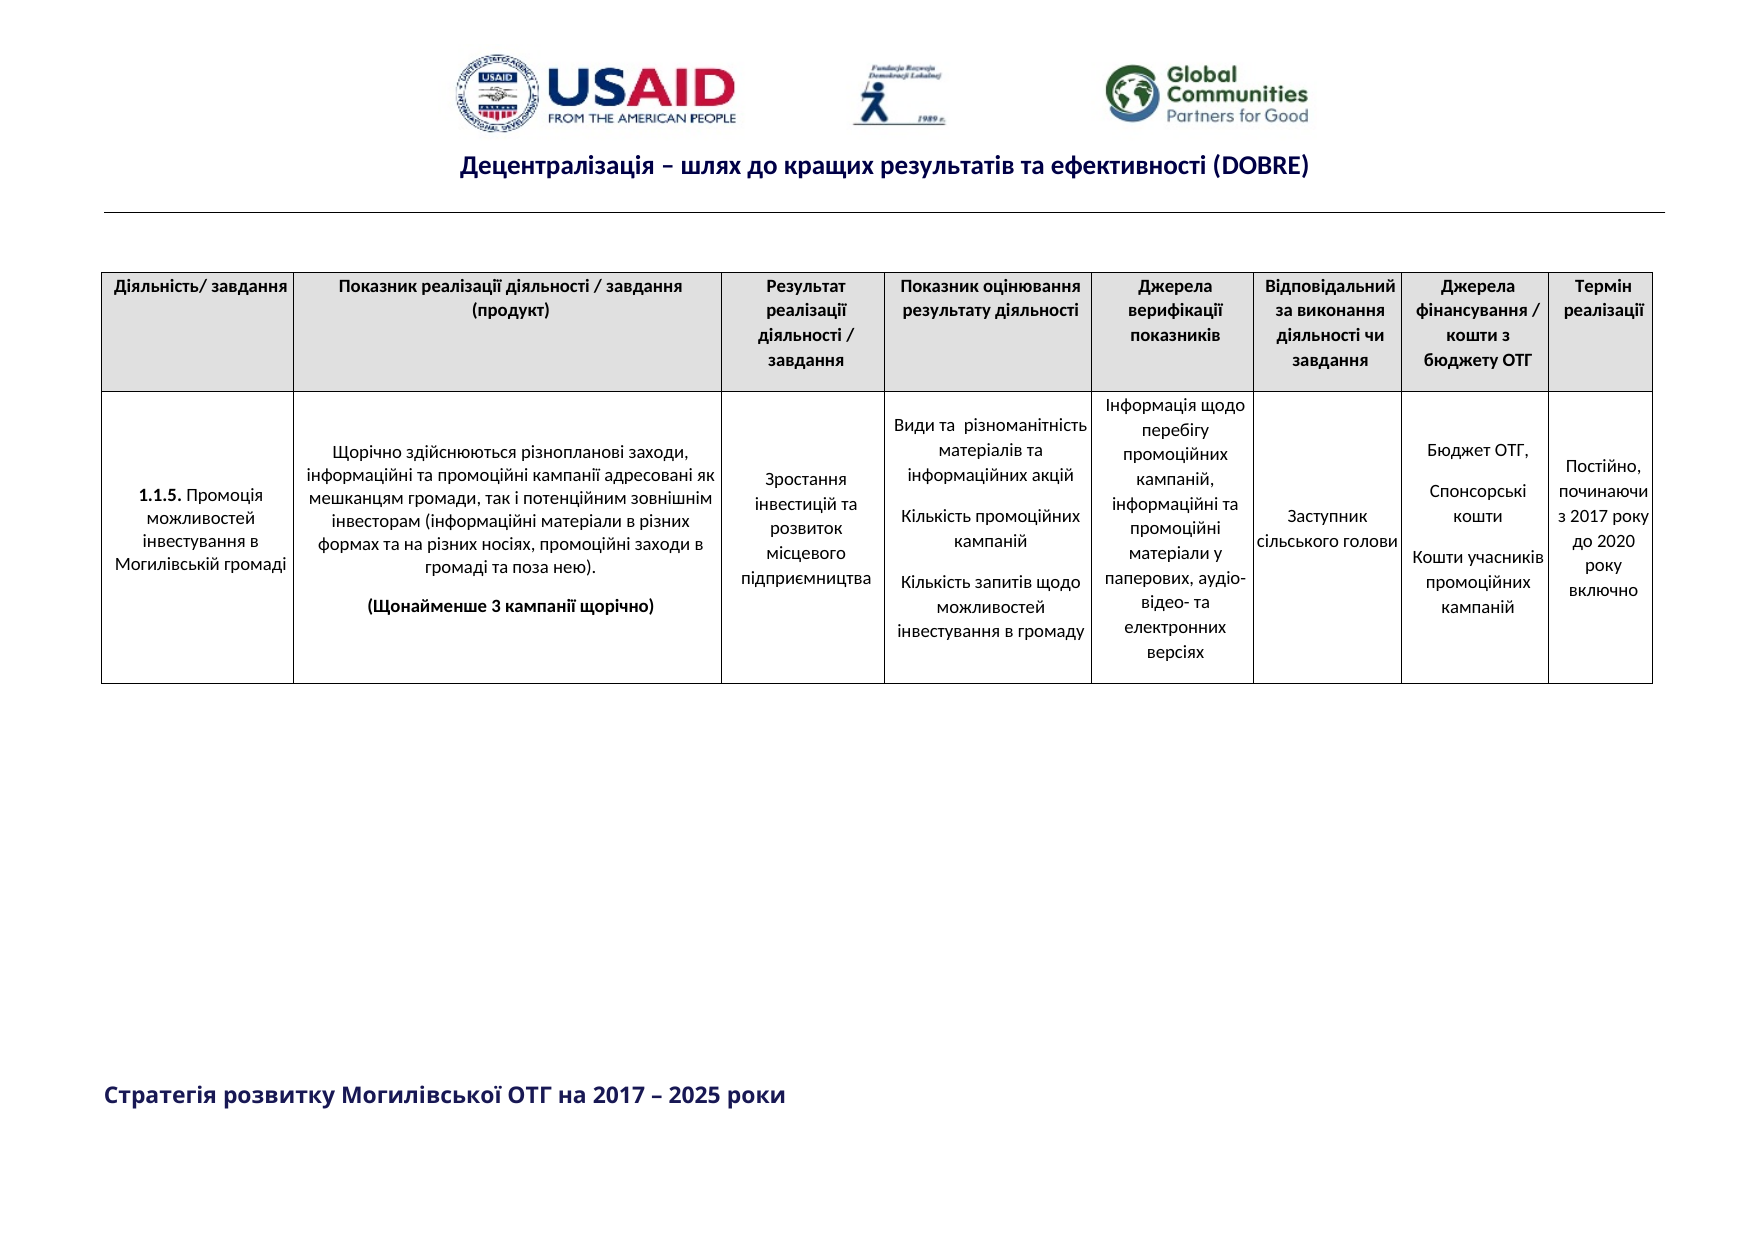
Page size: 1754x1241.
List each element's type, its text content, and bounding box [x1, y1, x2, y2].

table_header Джерела фінансування / кошти з бюджету ОТГ [1402, 273, 1548, 391]
table_cell Щорічно здійснюються різнопланові заходи, інформаційні та промоційні кампанії адресовані як мешканцям громади, так і потенційним зовнішнім інвесторам (інформаційні матеріали в різних формах та на різних носіях, промоційні заходи в громаді та поза нею). (Щонайменше 3 кампанії щорічно) [294, 392, 721, 683]
table_cell Постійно, починаючи з 2017 року до 2020 року включно [1549, 392, 1652, 683]
table_cell Види та різноманітність матеріалів та інформаційних акцій Кількість промоційних кампаній Кількість запитів щодо можливостей інвестування в громаду [885, 392, 1091, 683]
table_header Джерела верифікації показників [1092, 273, 1253, 391]
table_cell Зростання інвестицій та розвиток місцевого підприємництва [722, 392, 884, 683]
table_header Відповідальний за виконання діяльності чи завдання [1254, 273, 1401, 391]
table_cell Бюджет ОТГ, Спонсорські кошти Кошти учасників промоційних кампаній [1402, 392, 1548, 683]
table_cell 1.1.5. Промоція можливостей інвестування в Могилівській громаді [102, 392, 293, 683]
table_header Термін реалізації [1549, 273, 1652, 391]
table_header Діяльність/ завдання [102, 273, 293, 391]
table_header Результат реалізації діяльності / завдання [722, 273, 884, 391]
picture [438, 44, 1331, 149]
table_cell Інформація щодо перебігу промоційних кампаній, інформаційні та промоційні матеріали у паперових, аудіо- відео- та електронних версіях [1092, 392, 1253, 683]
table_cell Заступник сільського голови [1254, 392, 1401, 683]
table_header Показник реалізації діяльності / завдання (продукт) [294, 273, 721, 391]
table_header Показник оцінювання результату діяльності [885, 273, 1091, 391]
